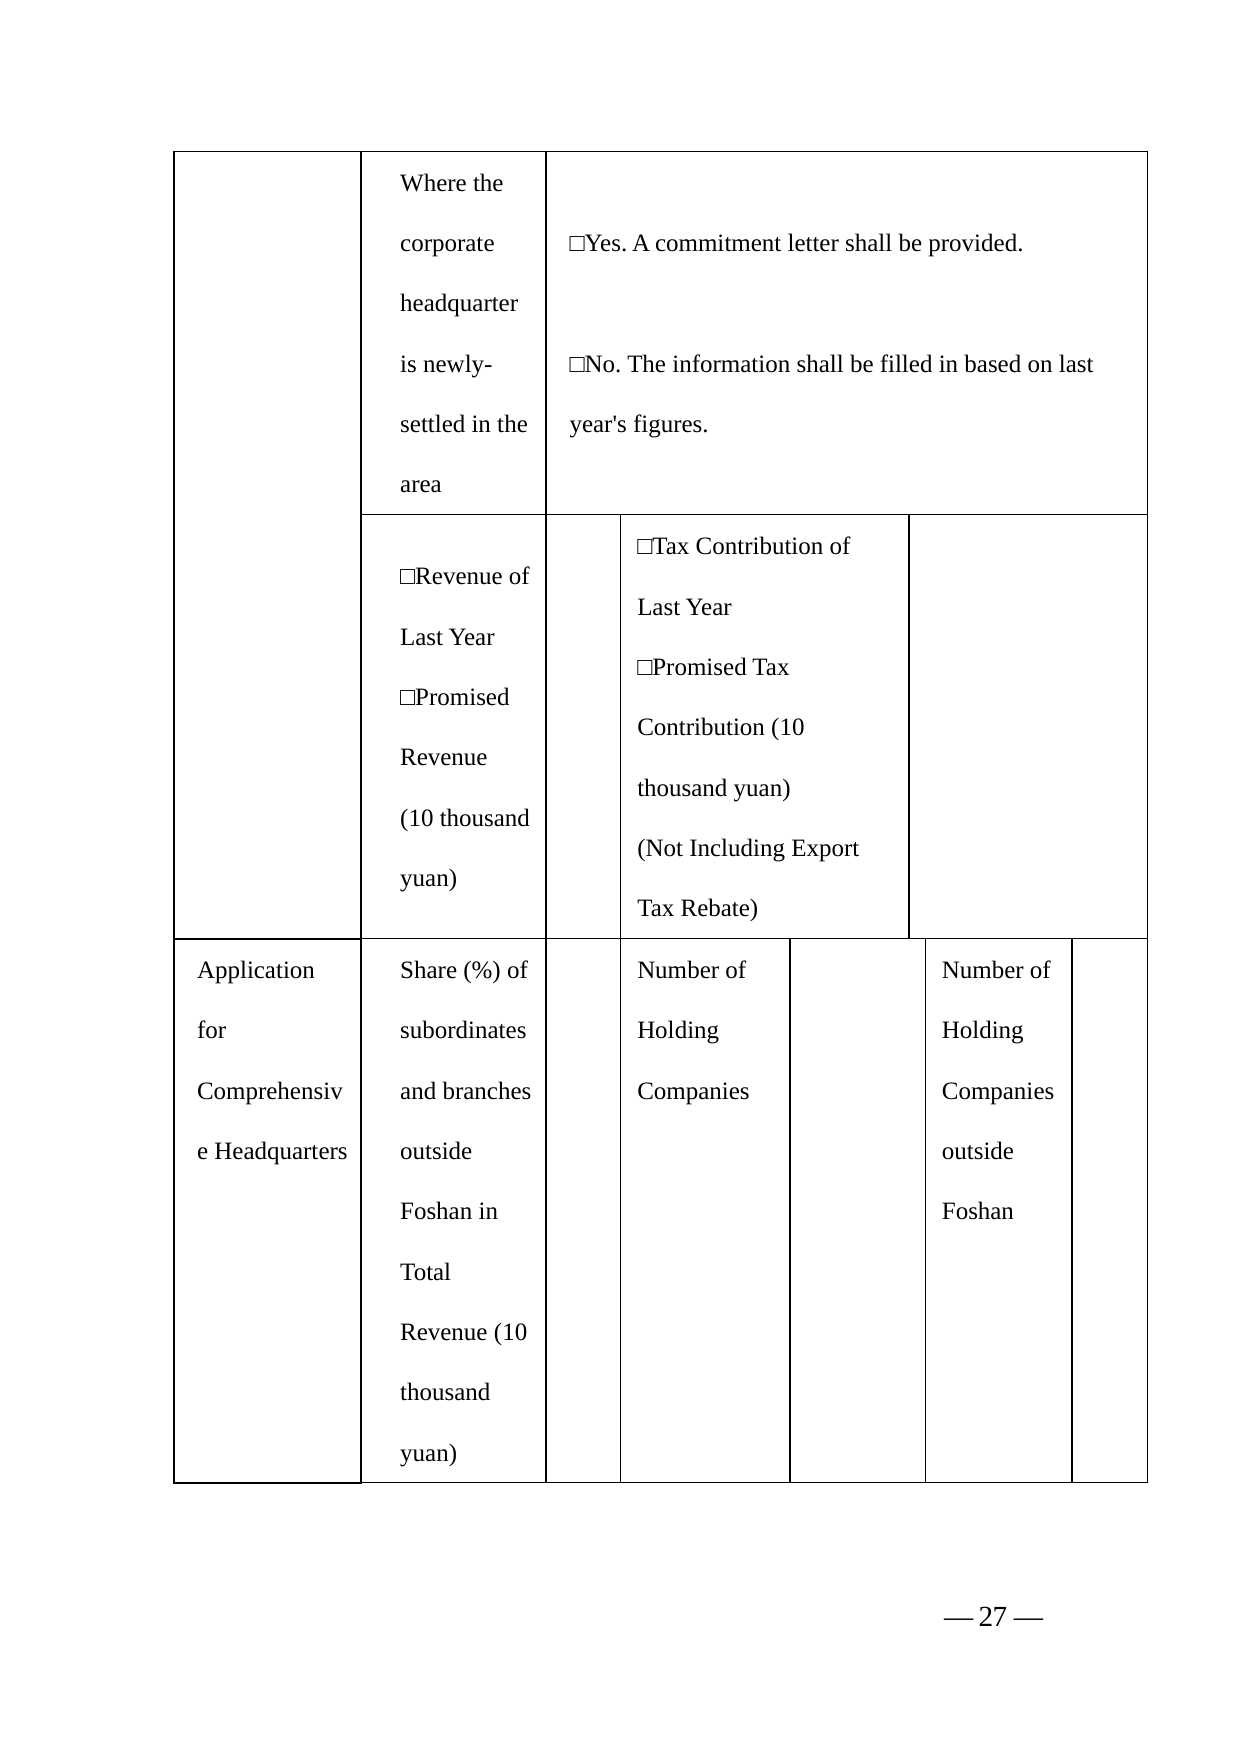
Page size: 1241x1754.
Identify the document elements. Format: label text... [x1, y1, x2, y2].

table_cell [547, 515, 620, 938]
table_cell □Tax Contribution of Last Year □Promised Tax Contribution (10 thousand yuan) (Not Including Export Tax Rebate) [621, 515, 908, 938]
table_cell Number of Holding Companies outside Foshan [926, 939, 1071, 1482]
table_cell Application for Comprehensive Headquarters [175, 940, 360, 1482]
table_cell [547, 939, 620, 1482]
table_cell Share (%) of subordinates and branches outside Foshan in Total Revenue (10 thousand yuan) [362, 939, 545, 1482]
table_cell Where the corporate headquarter is newly-settled in the area [362, 152, 545, 514]
table_cell [1073, 939, 1147, 1482]
table_cell Number of Holding Companies [621, 939, 789, 1482]
table_cell [791, 939, 925, 1482]
table_cell □Yes. A commitment letter shall be provided. □No. The information shall be filled in based on last year's figures. [547, 152, 1147, 514]
table_cell □Revenue of Last Year □Promised Revenue (10 thousand yuan) [362, 515, 545, 938]
table_cell [910, 515, 1147, 938]
